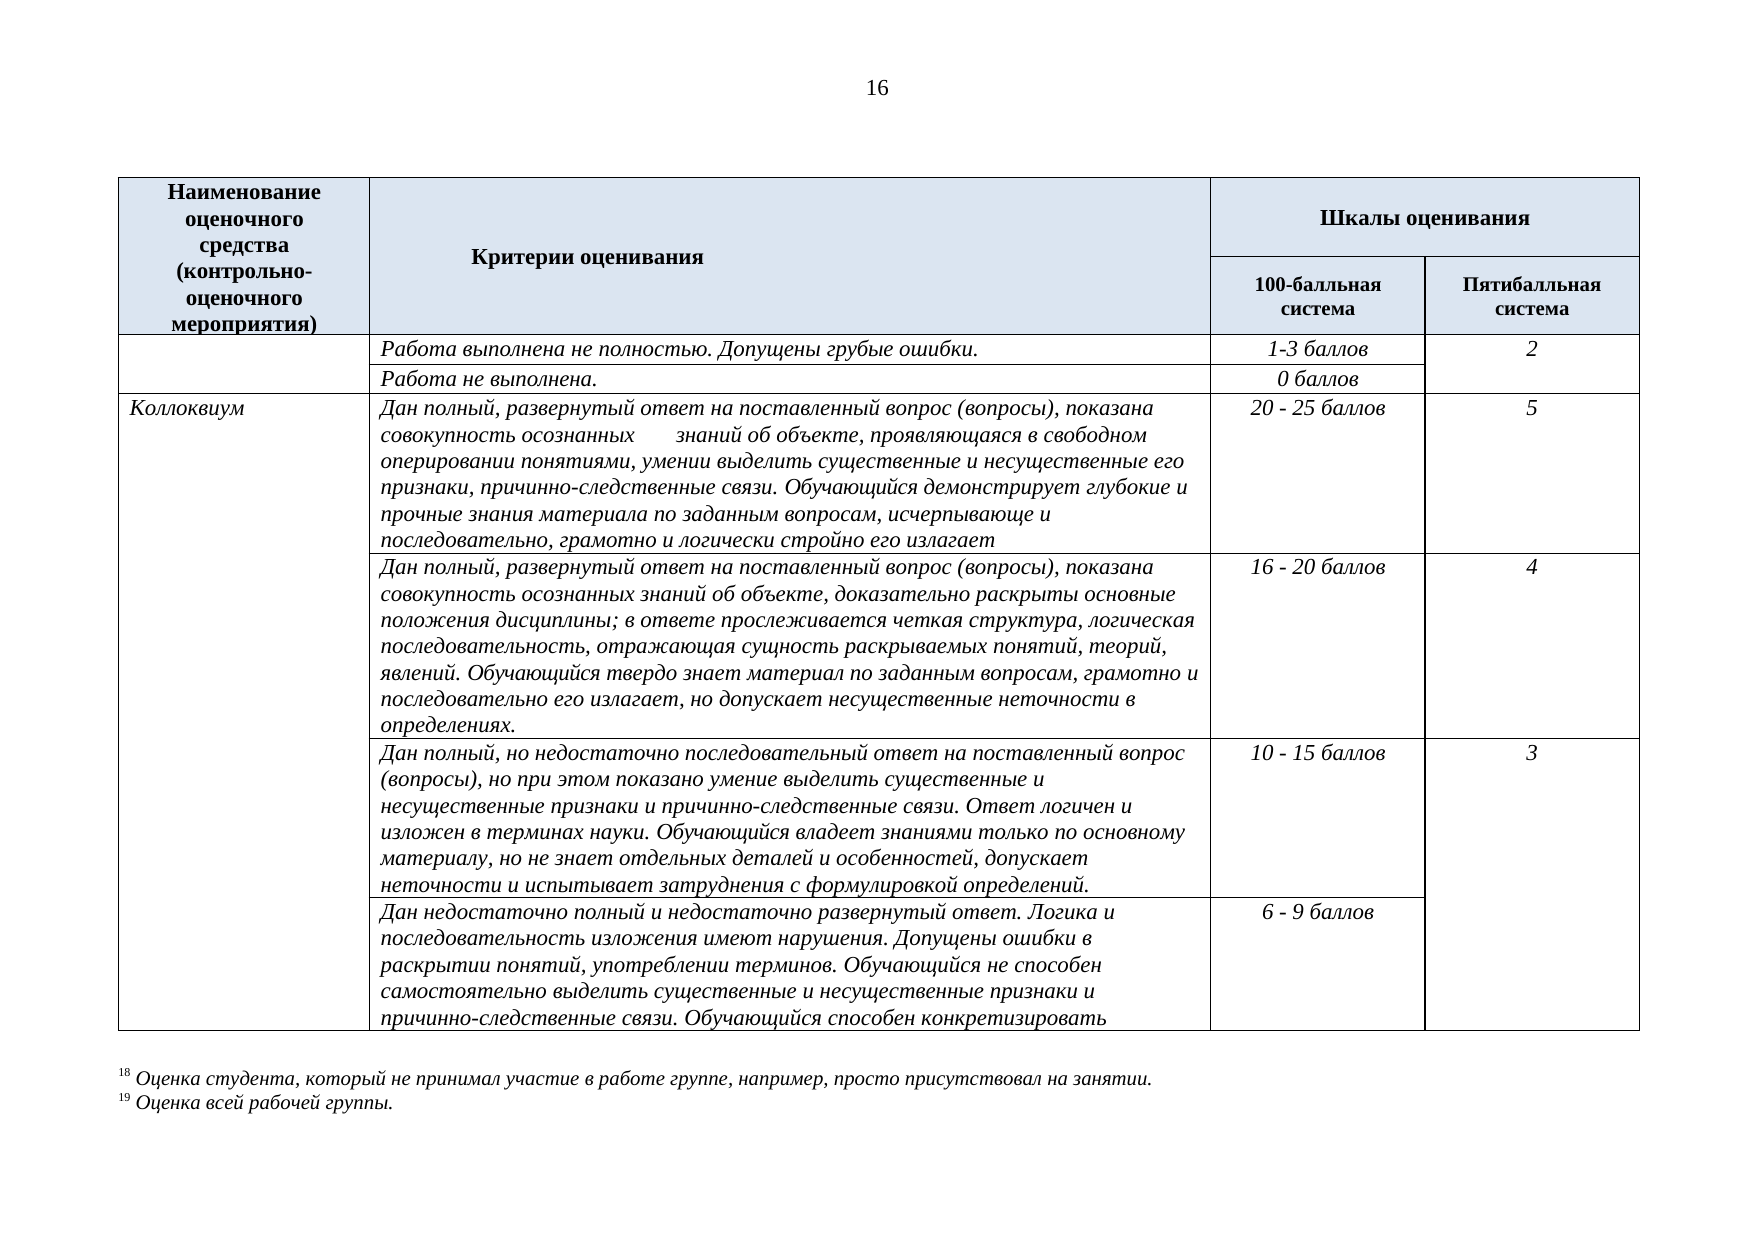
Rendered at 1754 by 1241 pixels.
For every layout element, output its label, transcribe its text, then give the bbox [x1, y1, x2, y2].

table_cell Коллоквиум [119, 394, 369, 1030]
table_header Шкалы оценивания [1211, 178, 1639, 256]
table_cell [370, 898, 1210, 1030]
table_cell 20 - 25 баллов [1211, 394, 1424, 552]
table_cell 3 [1426, 739, 1639, 1030]
table_header Наименование оценочного средства (контрольно-оценочного мероприятия) [119, 178, 369, 334]
table_cell 5 [1426, 394, 1639, 552]
table_cell 16 - 20 баллов [1211, 554, 1424, 738]
table_cell 1-3 баллов [1211, 335, 1424, 364]
table_cell 100-балльная система [1211, 257, 1424, 334]
table_cell 4 [1426, 554, 1639, 738]
table_cell Дан полный, но недостаточно последовательный ответ на поставленный вопрос (вопросы), но при этом показано умение выделить существенные и несущественные признаки и причинно-следственные связи. Ответ логичен и изложен в терминах науки. Обучающийся владеет знаниями только по основному материалу, но не знает отдельных деталей и особенностей, допускает неточности и испытывает затруднения с формулировкой определений. [370, 739, 1210, 897]
table_cell 10 - 15 баллов [1211, 739, 1424, 897]
table_cell 6 - 9 баллов [1211, 898, 1424, 1030]
table_cell 2 [1426, 335, 1639, 393]
table_header Критерии оценивания [370, 178, 1210, 334]
table_cell 0 баллов [1211, 365, 1424, 393]
table_cell Дан полный, развернутый ответ на поставленный вопрос (вопросы), показана совокупность осознанных знаний об объекте, доказательно раскрыты основные положения дисциплины; в ответе прослеживается четкая структура, логическая последовательность, отражающая сущность раскрываемых понятий, теорий, явлений. Обучающийся твердо знает материал по заданным вопросам, грамотно и последовательно его излагает, но допускает несущественные неточности в определениях. [370, 554, 1210, 738]
table_cell Работа не выполнена. [370, 365, 1210, 393]
table_cell Работа выполнена не полностью. Допущены грубые ошибки. [370, 335, 1210, 364]
table_cell Пятибалльная система [1426, 257, 1639, 334]
table_cell Дан полный, развернутый ответ на поставленный вопрос (вопросы), показана совокупность осознанных знаний об объекте, проявляющаяся в свободном оперировании понятиями, умении выделить существенные и несущественные его признаки, причинно-следственные связи. Обучающийся демонстрирует глубокие и прочные знания материала по заданным вопросам, исчерпывающе и последовательно, грамотно и логически стройно его излагает [370, 394, 1210, 552]
